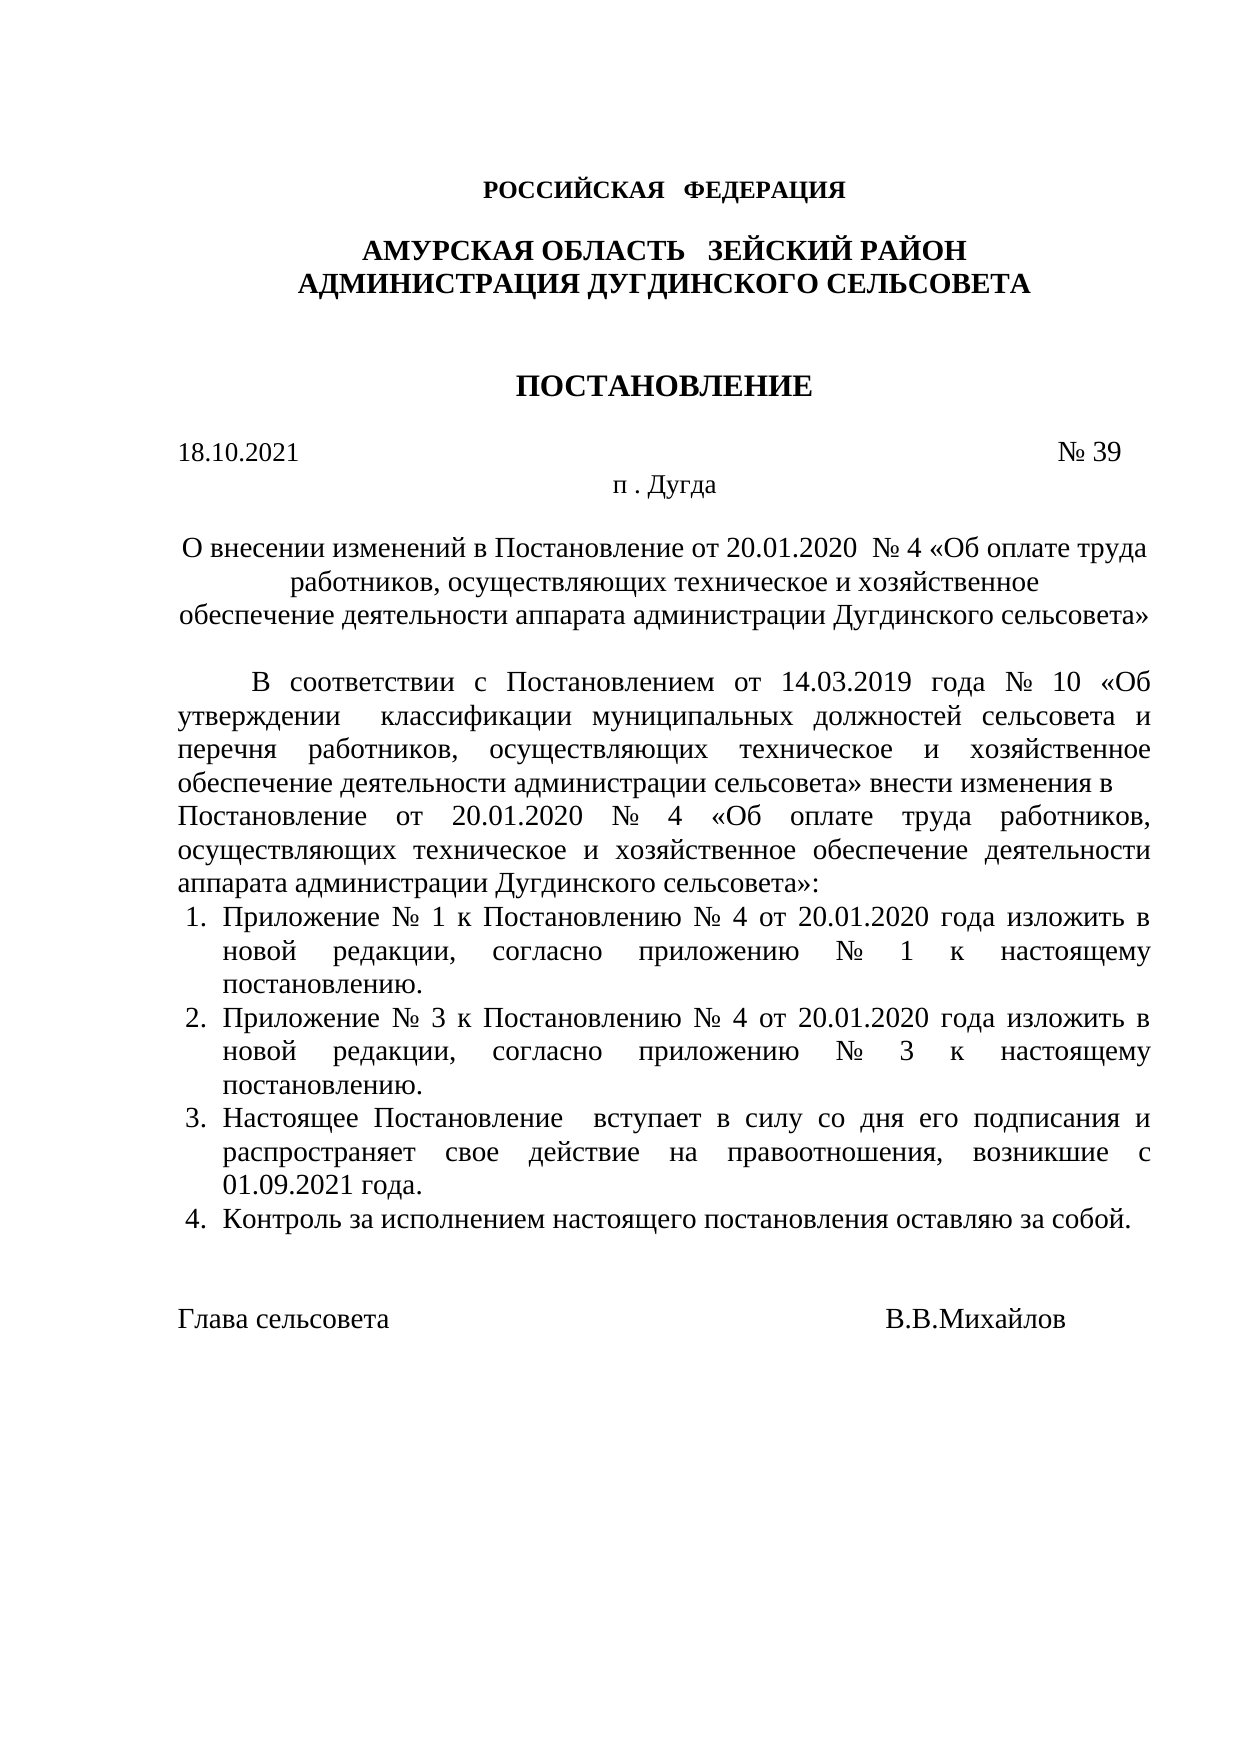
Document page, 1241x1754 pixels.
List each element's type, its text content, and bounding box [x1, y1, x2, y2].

text В соответствии с Постановлением от 14.03.2019 года № 10 «Об утверждении классификации муниципальных должностей сельсовета и перечня работников, осуществляющих техническое и хозяйственное обеспечение деятельности администрации сельсовета» внести изменения в [177, 664, 1152, 798]
list Настоящее Постановление вступает в силу со дня его подписания и распространяет свое действие на правоотношения, возникшие с 01.09.2021 года. [185, 1100, 1152, 1201]
list Приложение № 3 к Постановлению № 4 от 20.01.2020 года изложить в новой редакции, согласно приложению № 3 к настоящему постановлению. [185, 1000, 1152, 1100]
list Контроль за исполнением настоящего постановления оставляю за собой. [185, 1201, 1152, 1234]
text Глава сельсовета В.В.Михайлов [177, 1302, 1152, 1335]
text АМУРСКАЯ ОБЛАСТЬ ЗЕЙСКИЙ РАЙОН [177, 233, 1152, 267]
text АДМИНИСТРАЦИЯ ДУГДИНСКОГО СЕЛЬСОВЕТА [177, 267, 1152, 300]
text Постановление от 20.01.2020 № 4 «Об оплате труда работников, осуществляющих техническое и хозяйственное обеспечение деятельности аппарата администрации Дугдинского сельсовета»: [177, 798, 1152, 899]
list Приложение № 1 к Постановлению № 4 от 20.01.2020 года изложить в новой редакции, согласно приложению № 1 к настоящему постановлению. [185, 899, 1152, 1000]
text обеспечение деятельности аппарата администрации Дугдинского сельсовета» [177, 597, 1152, 631]
text О внесении изменений в Постановление от 20.01.2020 № 4 «Об оплате труда работников, осуществляющих техническое и хозяйственное [177, 530, 1152, 597]
text ПОСТАНОВЛЕНИЕ [177, 367, 1152, 403]
text РОССИЙСКАЯ ФЕДЕРАЦИЯ [177, 176, 1152, 204]
text п . Дугда [177, 468, 1152, 499]
text 18.10.2021 № 39 [177, 434, 1152, 468]
